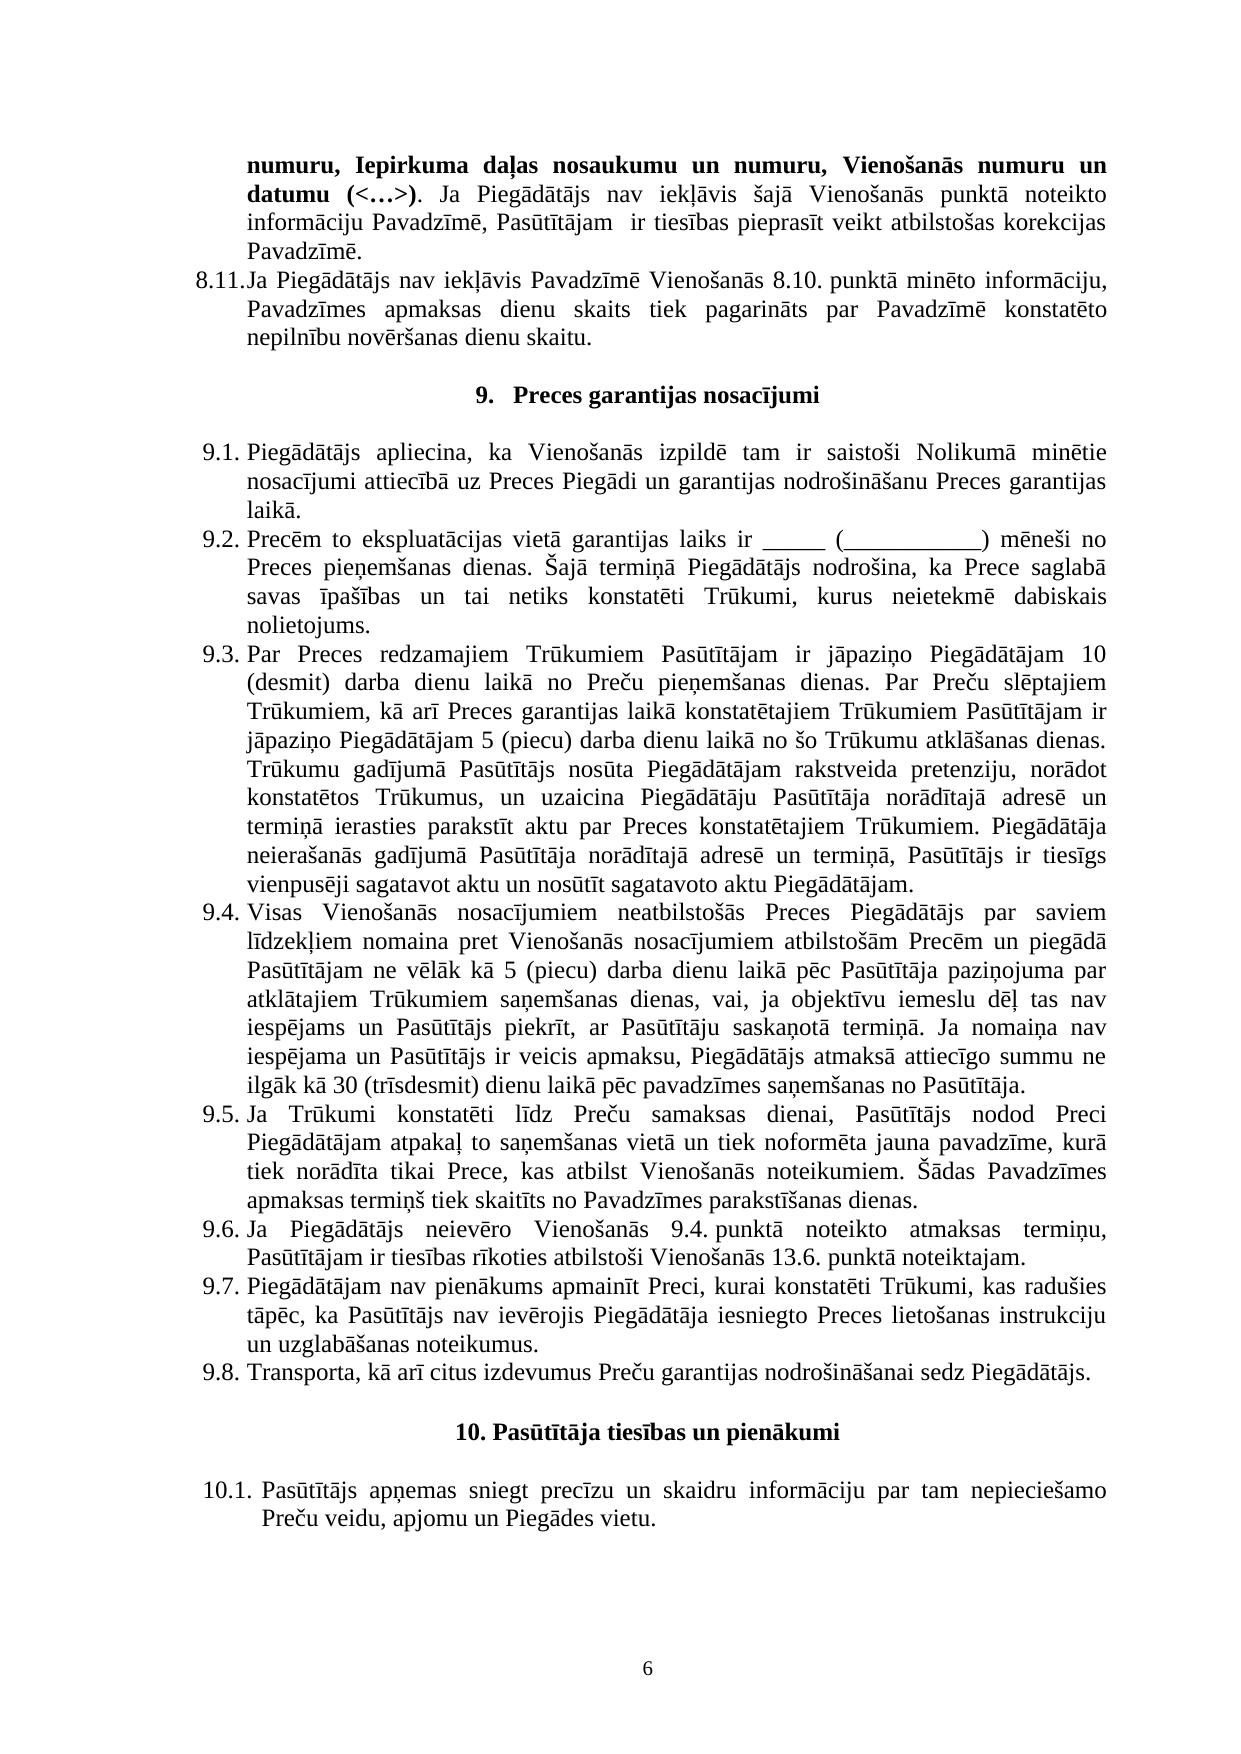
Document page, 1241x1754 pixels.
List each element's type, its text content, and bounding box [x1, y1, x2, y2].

list Preces garantijas nosacījumi [187, 380, 1107, 409]
list Piegādātājam nav pienākums apmainīt Preci, kurai konstatēti Trūkumi, kas radušies tāpēc, ka Pasūtītājs nav ievērojis Piegādātāja iesniegto Preces lietošanas instrukciju un uzglabāšanas noteikumus. [202, 1271, 1107, 1357]
list Precēm to ekspluatācijas vietā garantijas laiks ir _____ (___________) mēneši no Preces pieņemšanas dienas. Šajā termiņā Piegādātājs nodrošina, ka Prece saglabā savas īpašības un tai netiks konstatēti Trūkumi, kurus neietekmē dabiskais nolietojums. [202, 524, 1107, 639]
list Piegādātājs apliecina, ka Vienošanās izpildē tam ir saistoši Nolikumā minētie nosacījumi attiecībā uz Preces Piegādi un garantijas nodrošināšanu Preces garantijas laikā. [202, 437, 1107, 524]
list Visas Vienošanās nosacījumiem neatbilstošās Preces Piegādātājs par saviem līdzekļiem nomaina pret Vienošanās nosacījumiem atbilstošām Precēm un piegādā Pasūtītājam ne vēlāk kā 5 (piecu) darba dienu laikā pēc Pasūtītāja paziņojuma par atklātajiem Trūkumiem saņemšanas dienas, vai, ja objektīvu iemeslu dēļ tas nav iespējams un Pasūtītājs piekrīt, ar Pasūtītāju saskaņotā termiņā. Ja nomaiņa nav iespējama un Pasūtītājs ir veicis apmaksu, Piegādātājs atmaksā attiecīgo summu ne ilgāk kā 30 (trīsdesmit) dienu laikā pēc pavadzīmes saņemšanas no Pasūtītāja. [202, 897, 1107, 1099]
list Transporta, kā arī citus izdevumus Preču garantijas nodrošināšanai sedz Piegādātājs. [202, 1357, 1107, 1386]
list Ja Piegādātājs neievēro Vienošanās 9.4. punktā noteikto atmaksas termiņu, Pasūtītājam ir tiesības rīkoties atbilstoši Vienošanās 13.6. punktā noteiktajam. [202, 1214, 1107, 1271]
list Par Preces redzamajiem Trūkumiem Pasūtītājam ir jāpaziņo Piegādātājam 10 (desmit) darba dienu laikā no Preču pieņemšanas dienas. Par Preču slēptajiem Trūkumiem, kā arī Preces garantijas laikā konstatētajiem Trūkumiem Pasūtītājam ir jāpaziņo Piegādātājam 5 (piecu) darba dienu laikā no šo Trūkumu atklāšanas dienas. Trūkumu gadījumā Pasūtītājs nosūta Piegādātājam rakstveida pretenziju, norādot konstatētos Trūkumus, un uzaicina Piegādātāju Pasūtītāja norādītajā adresē un termiņā ierasties parakstīt aktu par Preces konstatētajiem Trūkumiem. Piegādātāja neierašanās gadījumā Pasūtītāja norādītajā adresē un termiņā, Pasūtītājs ir tiesīgs vienpusēji sagatavot aktu un nosūtīt sagatavoto aktu Piegādātājam. [202, 639, 1107, 897]
list Pasūtītājs apņemas sniegt precīzu un skaidru informāciju par tam nepieciešamo Preču veidu, apjomu un Piegādes vietu. [202, 1475, 1107, 1532]
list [195, 150, 1107, 265]
list Pasūtītāja tiesības un pienākumi [187, 1417, 1107, 1446]
list Ja Piegādātājs nav iekļāvis Pavadzīmē Vienošanās 8.10. punktā minēto informāciju, Pavadzīmes apmaksas dienu skaits tiek pagarināts par Pavadzīmē konstatēto nepilnību novēršanas dienu skaitu. [195, 265, 1107, 351]
list Ja Trūkumi konstatēti līdz Preču samaksas dienai, Pasūtītājs nodod Preci Piegādātājam atpakaļ to saņemšanas vietā un tiek noformēta jauna pavadzīme, kurā tiek norādīta tikai Prece, kas atbilst Vienošanās noteikumiem. Šādas Pavadzīmes apmaksas termiņš tiek skaitīts no Pavadzīmes parakstīšanas dienas. [202, 1099, 1107, 1214]
